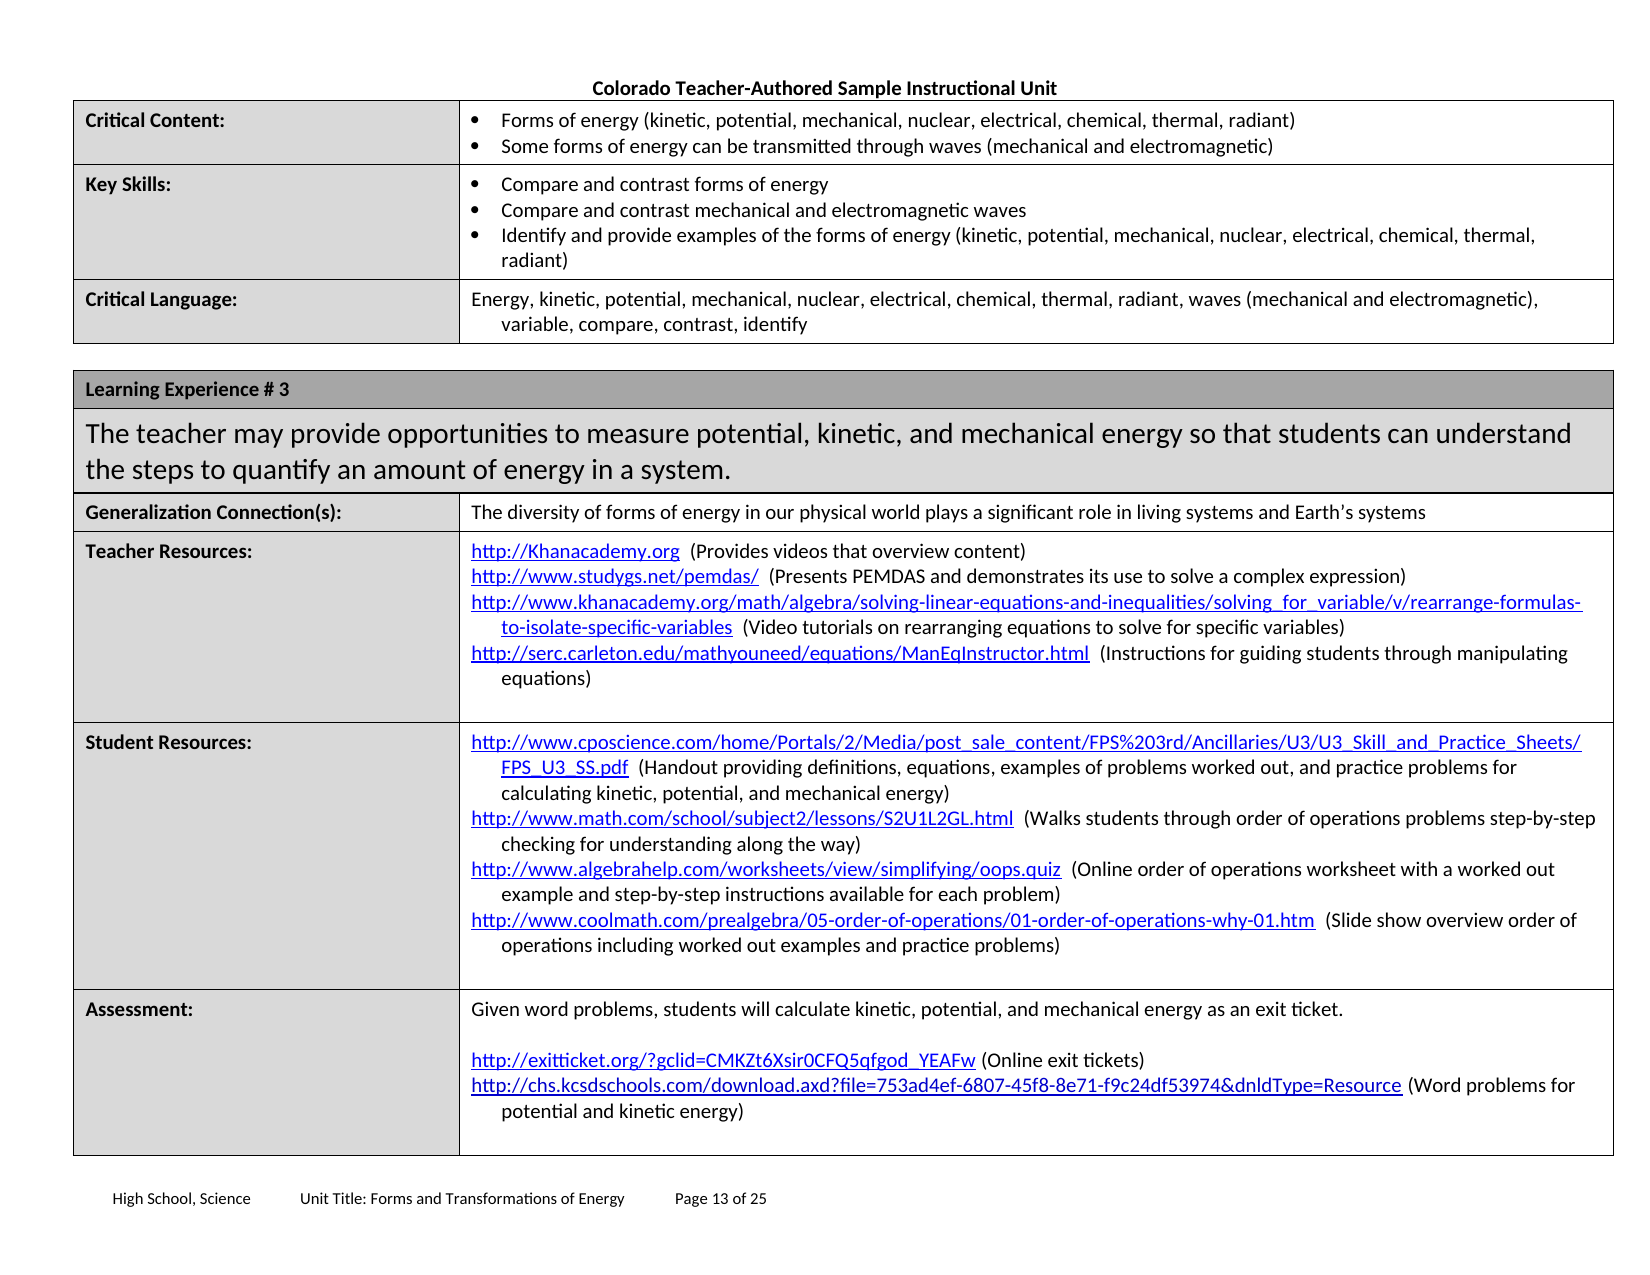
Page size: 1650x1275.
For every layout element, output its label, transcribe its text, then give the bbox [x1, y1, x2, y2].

table_header Learning Experience # 3 [74, 371, 1613, 408]
table_cell Student Resources: [74, 723, 459, 989]
table_cell Key Skills: [74, 165, 459, 279]
table_cell http://www.cposcience.com/home/Portals/2/Media/post_sale_content/FPS%203rd/Ancillaries/U3/U3_Skill_and_Practice_Sheets/FPS_U3_SS.pdf (Handout providing definitions, equations, examples of problems worked out, and practice problems for calculating kinetic, potential, and mechanical energy) http://www.math.com/school/subject2/lessons/S2U1L2GL.html (Walks students through order of operations problems step-by-step checking for understanding along the way) http://www.algebrahelp.com/worksheets/view/simplifying/oops.quiz (Online order of operations worksheet with a worked out example and step-by-step instructions available for each problem) http://www.coolmath.com/prealgebra/05-order-of-operations/01-order-of-operations-why-01.htm (Slide show overview order of operations including worked out examples and practice problems) [460, 723, 1613, 989]
table_cell Energy, kinetic, potential, mechanical, nuclear, electrical, chemical, thermal, radiant, waves (mechanical and electromagnetic), variable, compare, contrast, identify [460, 280, 1613, 343]
table_cell Given word problems, students will calculate kinetic, potential, and mechanical energy as an exit ticket. http://exitticket.org/?gclid=CMKZt6Xsir0CFQ5qfgod_YEAFw (Online exit tickets) http://chs.kcsdschools.com/download.axd?file=753ad4ef-6807-45f8-8e71-f9c24df53974&dnldType=Resource (Word problems for potential and kinetic energy) [460, 990, 1613, 1155]
table_cell Forms of energy (kinetic, potential, mechanical, nuclear, electrical, chemical, thermal, radiant) Some forms of energy can be transmitted through waves (mechanical and electromagnetic) [460, 101, 1613, 164]
table_cell Teacher Resources: [74, 532, 459, 722]
table_cell The teacher may provide opportunities to measure potential, kinetic, and mechanical energy so that students can understand the steps to quantify an amount of energy in a system. [74, 409, 1613, 492]
table_cell Assessment: [74, 990, 459, 1155]
table_cell Critical Language: [74, 280, 459, 343]
table_cell Compare and contrast forms of energy Compare and contrast mechanical and electromagnetic waves Identify and provide examples of the forms of energy (kinetic, potential, mechanical, nuclear, electrical, chemical, thermal, radiant) [460, 165, 1613, 279]
table_cell Generalization Connection(s): [74, 494, 459, 531]
table_cell http://Khanacademy.org (Provides videos that overview content) http://www.studygs.net/pemdas/ (Presents PEMDAS and demonstrates its use to solve a complex expression) http://www.khanacademy.org/math/algebra/solving-linear-equations-and-inequalities/solving_for_variable/v/rearrange-formulas-to-isolate-specific-variables (Video tutorials on rearranging equations to solve for specific variables) http://serc.carleton.edu/mathyouneed/equations/ManEqInstructor.html (Instructions for guiding students through manipulating equations) [460, 532, 1613, 722]
table_cell Critical Content: [74, 101, 459, 164]
table_cell The diversity of forms of energy in our physical world plays a significant role in living systems and Earth’s systems [460, 494, 1613, 531]
